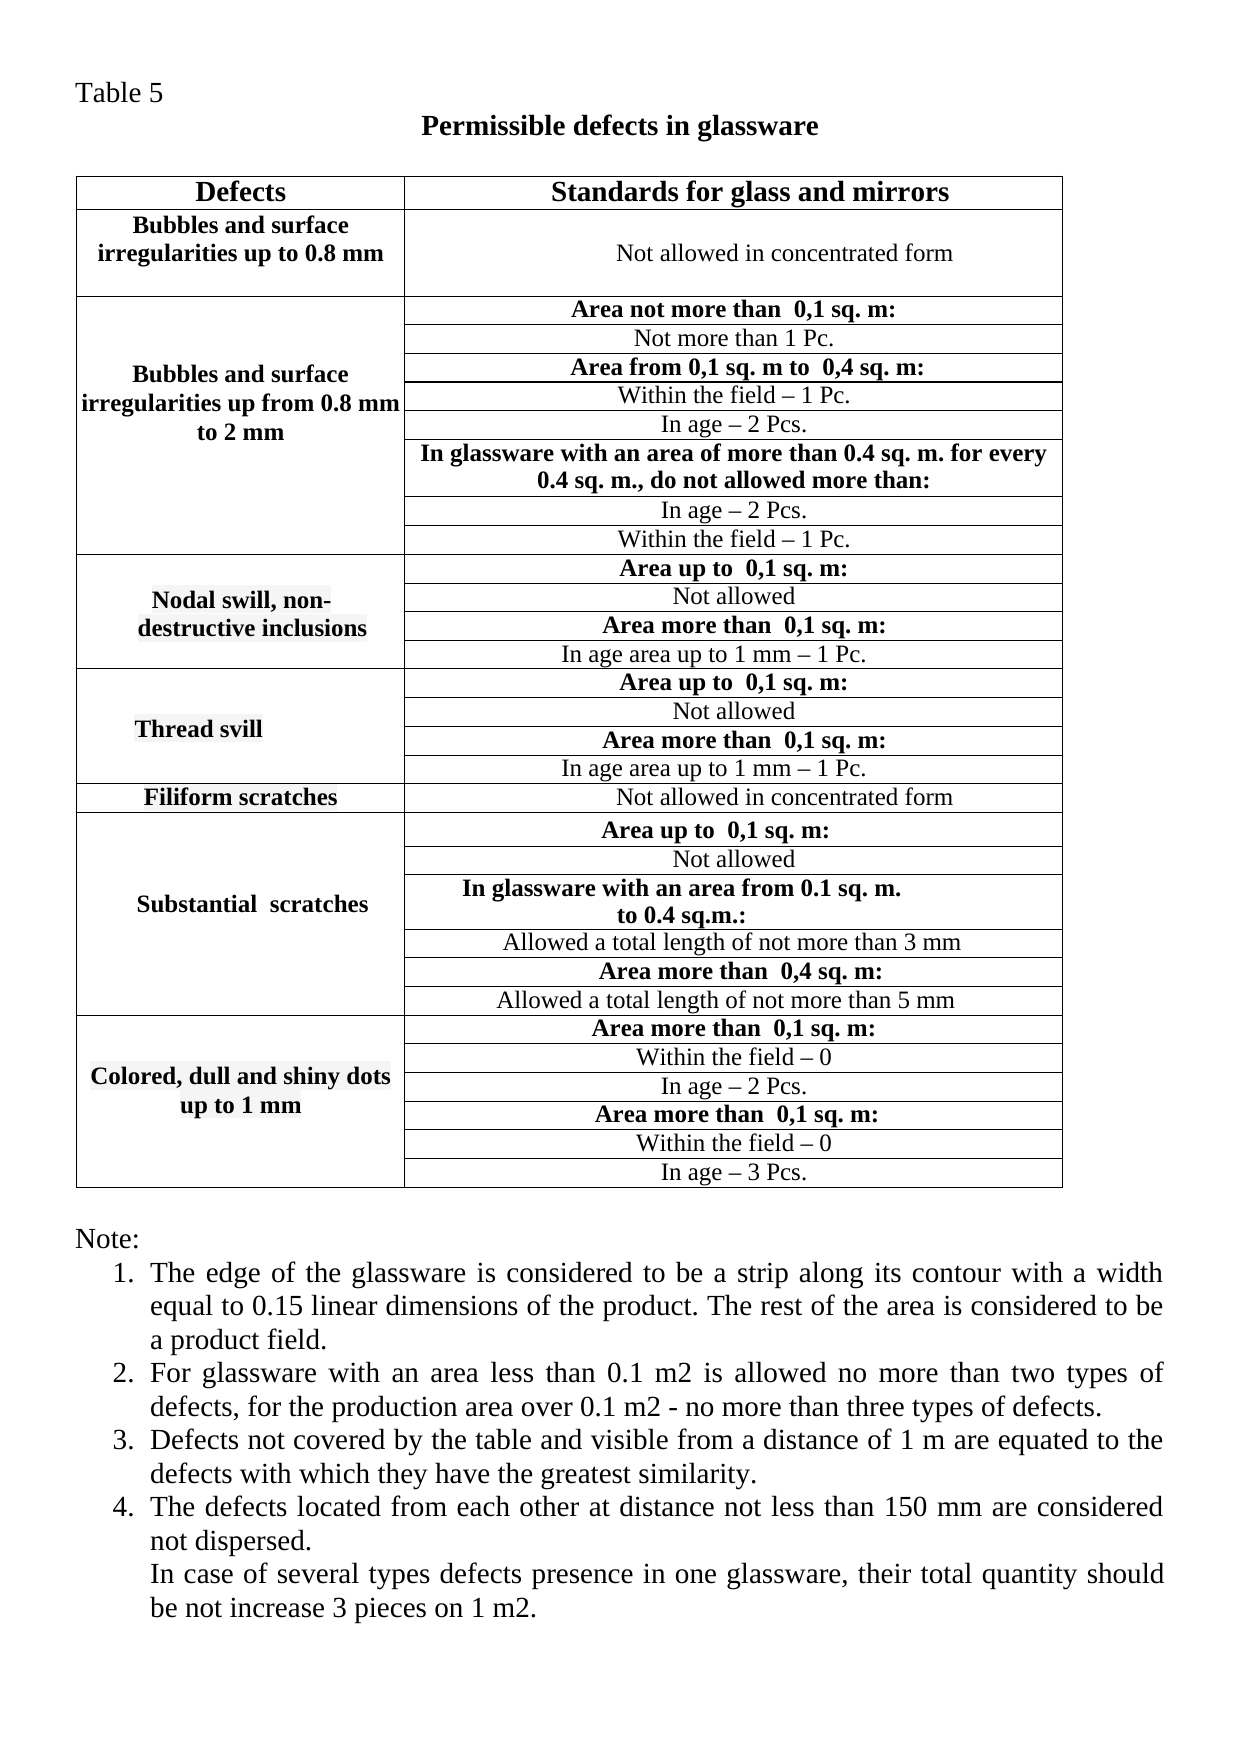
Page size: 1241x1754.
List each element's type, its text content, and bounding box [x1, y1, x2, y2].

table_cell Within the field – 1 Pc. [405, 383, 1062, 410]
text In case of several types defects presence in one glassware, their total quantity should be not increase 3 pieces on 1 m2. [150, 1557, 1165, 1624]
table_cell Area more than 0,1 sq. m: [405, 612, 1062, 640]
list The defects located from each other at distance not less than 150 mm are considered not dispersed. [112, 1489, 1165, 1557]
table_cell Substantial scratches [77, 813, 404, 1014]
table_cell In age – 3 Pcs. [405, 1159, 1062, 1187]
table_cell Within the field – 0 [405, 1130, 1062, 1158]
table_cell Allowed a total length of not more than 5 mm [405, 987, 1062, 1014]
table_cell Area up to 0,1 sq. m: [405, 669, 1062, 697]
table_cell Area more than 0,4 sq. m: [405, 958, 1062, 986]
table_header Standards for glass and mirrors [405, 177, 1062, 209]
list For glassware with an area less than 0.1 m2 is allowed no more than two types of defects, for the production area over 0.1 m2 - no more than three types of defects. [112, 1355, 1165, 1422]
table_cell Bubbles and surface irregularities up from 0.8 mm to 2 mm [77, 297, 404, 554]
table_cell Allowed a total length of not more than 3 mm [405, 930, 1062, 957]
table_cell In age area up to 1 mm – 1 Pc. [405, 641, 1062, 668]
table_cell Within the field – 0 [405, 1044, 1062, 1072]
table_cell In glassware with an area of more than 0.4 sq. m. for every 0.4 sq. m., do not allowed more than: [405, 440, 1062, 496]
list Defects not covered by the table and visible from a distance of 1 m are equated to the defects with which they have the greatest similarity. [112, 1422, 1165, 1489]
table_cell Within the field – 1 Pc. [405, 526, 1062, 554]
table_cell In age – 2 Pcs. [405, 1073, 1062, 1101]
table_cell Nodal swill, non-destructive inclusions [77, 555, 404, 668]
table_cell Area more than 0,1 sq. m: [405, 1102, 1062, 1129]
table_cell In glassware with an area from 0.1 sq. m. to 0.4 sq.m.: [405, 875, 1062, 928]
table_cell Area more than 0,1 sq. m: [405, 727, 1062, 754]
table_cell Area from 0,1 sq. m to 0,4 sq. m: [405, 354, 1062, 381]
table_cell Not allowed [405, 584, 1062, 611]
list The edge of the glassware is considered to be a strip along its contour with a width equal to 0.15 linear dimensions of the product. The rest of the area is considered to be a product field. [112, 1255, 1165, 1355]
table_header Defects [77, 177, 404, 209]
text Note: [75, 1221, 1165, 1255]
table_cell Bubbles and surface irregularities up to 0.8 mm [77, 210, 404, 296]
table_cell Area more than 0,1 sq. m: [405, 1016, 1062, 1043]
table_cell In age area up to 1 mm – 1 Pc. [405, 756, 1062, 783]
table_cell Area not more than 0,1 sq. m: [405, 297, 1062, 324]
text Permissible defects in glassware [75, 108, 1165, 142]
table_cell Not allowed in concentrated form [405, 210, 1062, 296]
table_cell Not more than 1 Pc. [405, 325, 1062, 353]
table_cell Not allowed [405, 698, 1062, 726]
table_cell In age – 2 Pcs. [405, 497, 1062, 525]
table_cell In age – 2 Pcs. [405, 411, 1062, 439]
text Table 5 [75, 75, 1165, 108]
table_cell Not allowed in concentrated form [405, 784, 1062, 812]
table_cell Filiform scratches [77, 784, 404, 812]
table_cell Area up to 0,1 sq. m: [405, 813, 1062, 846]
table_cell Area up to 0,1 sq. m: [405, 555, 1062, 582]
table_cell Thread svill [77, 669, 404, 783]
table_cell Not allowed [405, 847, 1062, 874]
table_cell Colored, dull and shiny dots up to 1 mm [77, 1016, 404, 1187]
